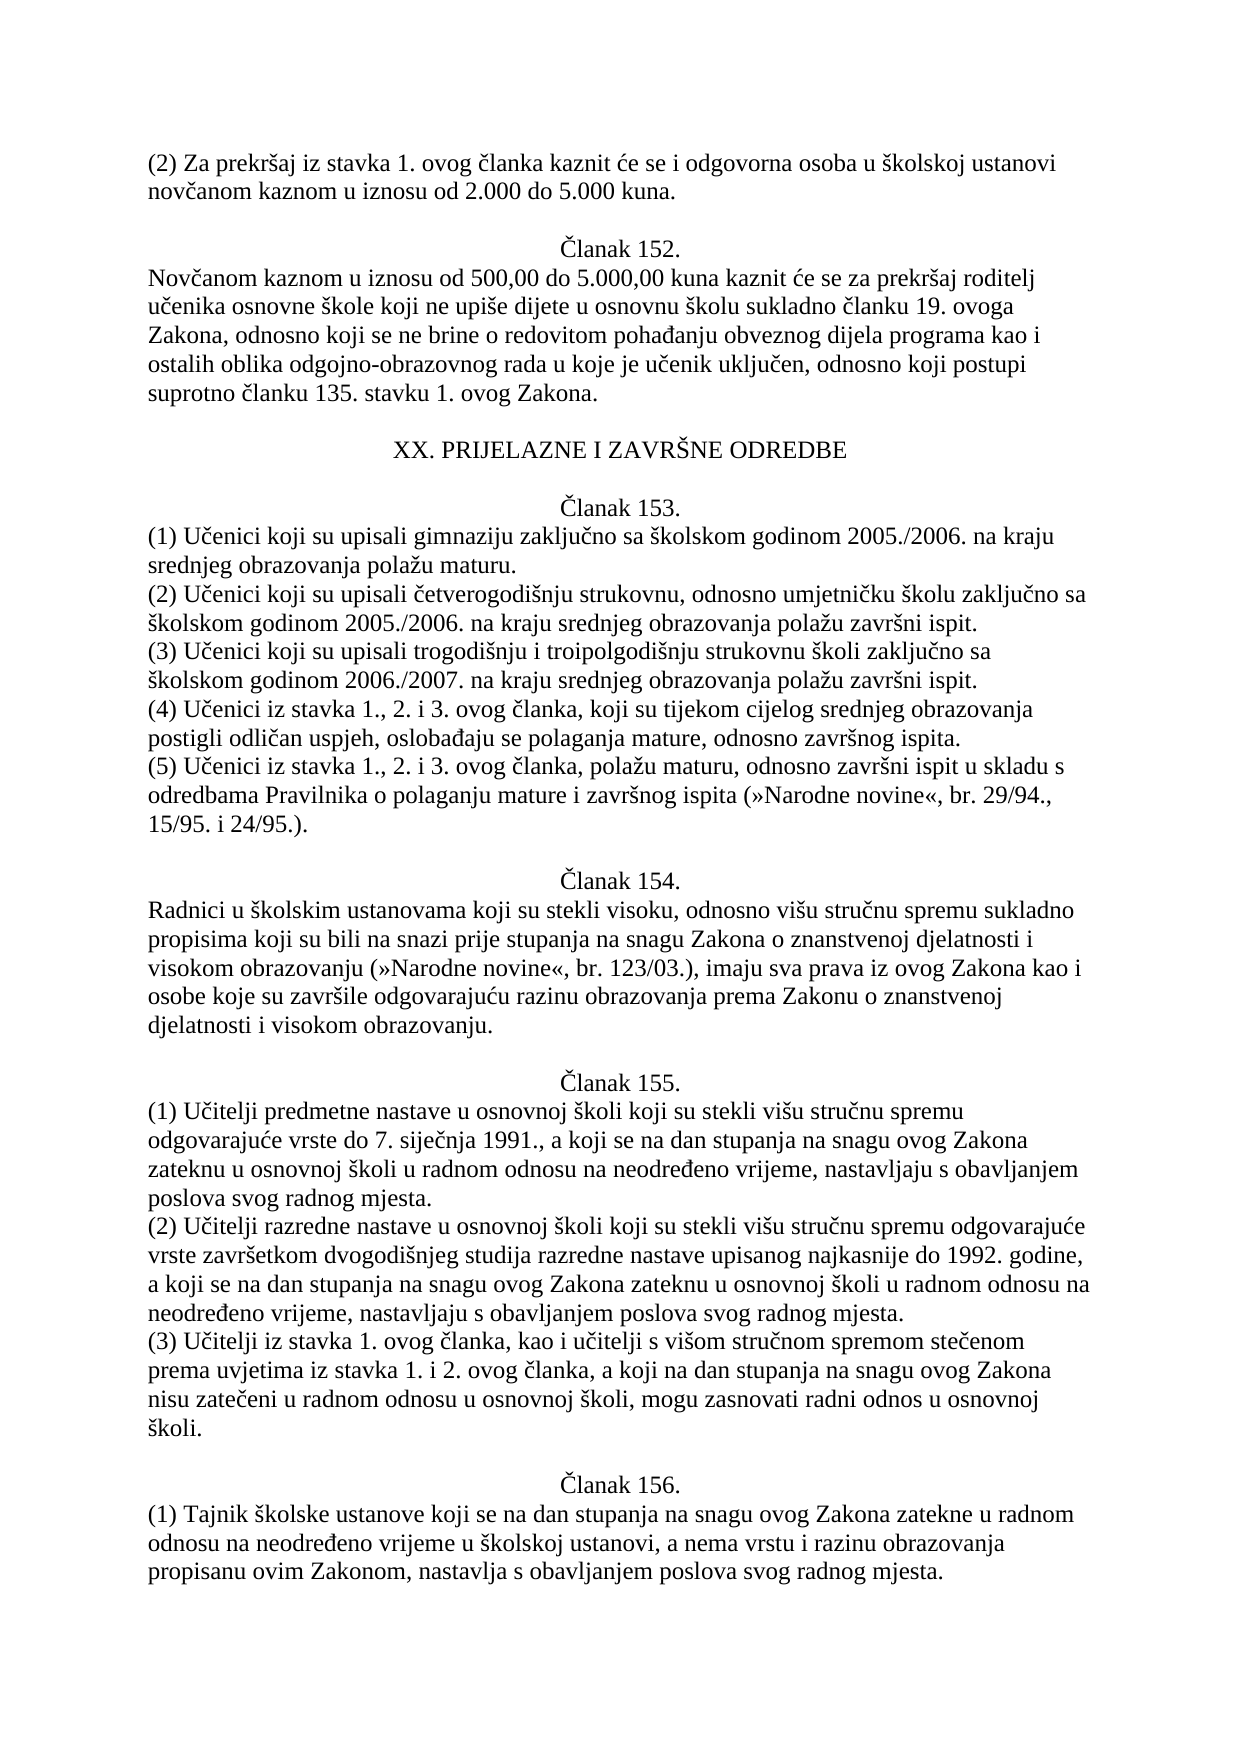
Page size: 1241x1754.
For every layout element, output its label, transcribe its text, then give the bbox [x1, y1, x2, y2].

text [148, 148, 1093, 205]
text (1) Učitelji predmetne nastave u osnovnoj školi koji su stekli višu stručnu spremu odgovarajuće vrste do 7. siječnja 1991., a koji se na dan stupanja na snagu ovog Zakona zateknu u osnovnoj školi u radnom odnosu na neodređeno vrijeme, nastavljaju s obavljanjem poslova svog radnog mjesta. (2) Učitelji razredne nastave u osnovnoj školi koji su stekli višu stručnu spremu odgovarajuće vrste završetkom dvogodišnjeg studija razredne nastave upisanog najkasnije do 1992. godine, a koji se na dan stupanja na snagu ovog Zakona zateknu u osnovnoj školi u radnom odnosu na neodređeno vrijeme, nastavljaju s obavljanjem poslova svog radnog mjesta. (3) Učitelji iz stavka 1. ovog članka, kao i učitelji s višom stručnom spremom stečenom prema uvjetima iz stavka 1. i 2. ovog članka, a koji na dan stupanja na snagu ovog Zakona nisu zatečeni u radnom odnosu u osnovnoj školi, mogu zasnovati radni odnos u osnovnoj školi. [148, 1096, 1093, 1441]
text (1) Učenici koji su upisali gimnaziju zaključno sa školskom godinom 2005./2006. na kraju srednjeg obrazovanja polažu maturu. (2) Učenici koji su upisali četverogodišnju strukovnu, odnosno umjetničku školu zaključno sa školskom godinom 2005./2006. na kraju srednjeg obrazovanja polažu završni ispit. (3) Učenici koji su upisali trogodišnju i troipolgodišnju strukovnu školi zaključno sa školskom godinom 2006./2007. na kraju srednjeg obrazovanja polažu završni ispit. (4) Učenici iz stavka 1., 2. i 3. ovog članka, koji su tijekom cijelog srednjeg obrazovanja postigli odličan uspjeh, oslobađaju se polaganja mature, odnosno završnog ispita. (5) Učenici iz stavka 1., 2. i 3. ovog članka, polažu maturu, odnosno završni ispit u skladu s odredbama Pravilnika o polaganju mature i završnog ispita (»Narodne novine«, br. 29/94., 15/95. i 24/95.). [148, 521, 1093, 838]
text Članak 154. [148, 838, 1093, 895]
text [148, 1499, 1093, 1585]
text Članak 156. [148, 1441, 1093, 1499]
text Članak 155. [148, 1039, 1093, 1096]
text XX. PRIJELAZNE I ZAVRŠNE ODREDBE Članak 153. [148, 406, 1093, 521]
text Članak 152. [148, 205, 1093, 263]
text Radnici u školskim ustanovama koji su stekli visoku, odnosno višu stručnu spremu sukladno propisima koji su bili na snazi prije stupanja na snagu Zakona o znanstvenoj djelatnosti i visokom obrazovanju (»Narodne novine«, br. 123/03.), imaju sva prava iz ovog Zakona kao i osobe koje su završile odgovarajuću razinu obrazovanja prema Zakonu o znanstvenoj djelatnosti i visokom obrazovanju. [148, 895, 1093, 1039]
text Novčanom kaznom u iznosu od 500,00 do 5.000,00 kuna kaznit će se za prekršaj roditelj učenika osnovne škole koji ne upiše dijete u osnovnu školu sukladno članku 19. ovoga Zakona, odnosno koji se ne brine o redovitom pohađanju obveznog dijela programa kao i ostalih oblika odgojno-obrazovnog rada u koje je učenik uključen, odnosno koji postupi suprotno članku 135. stavku 1. ovog Zakona. [148, 263, 1093, 406]
